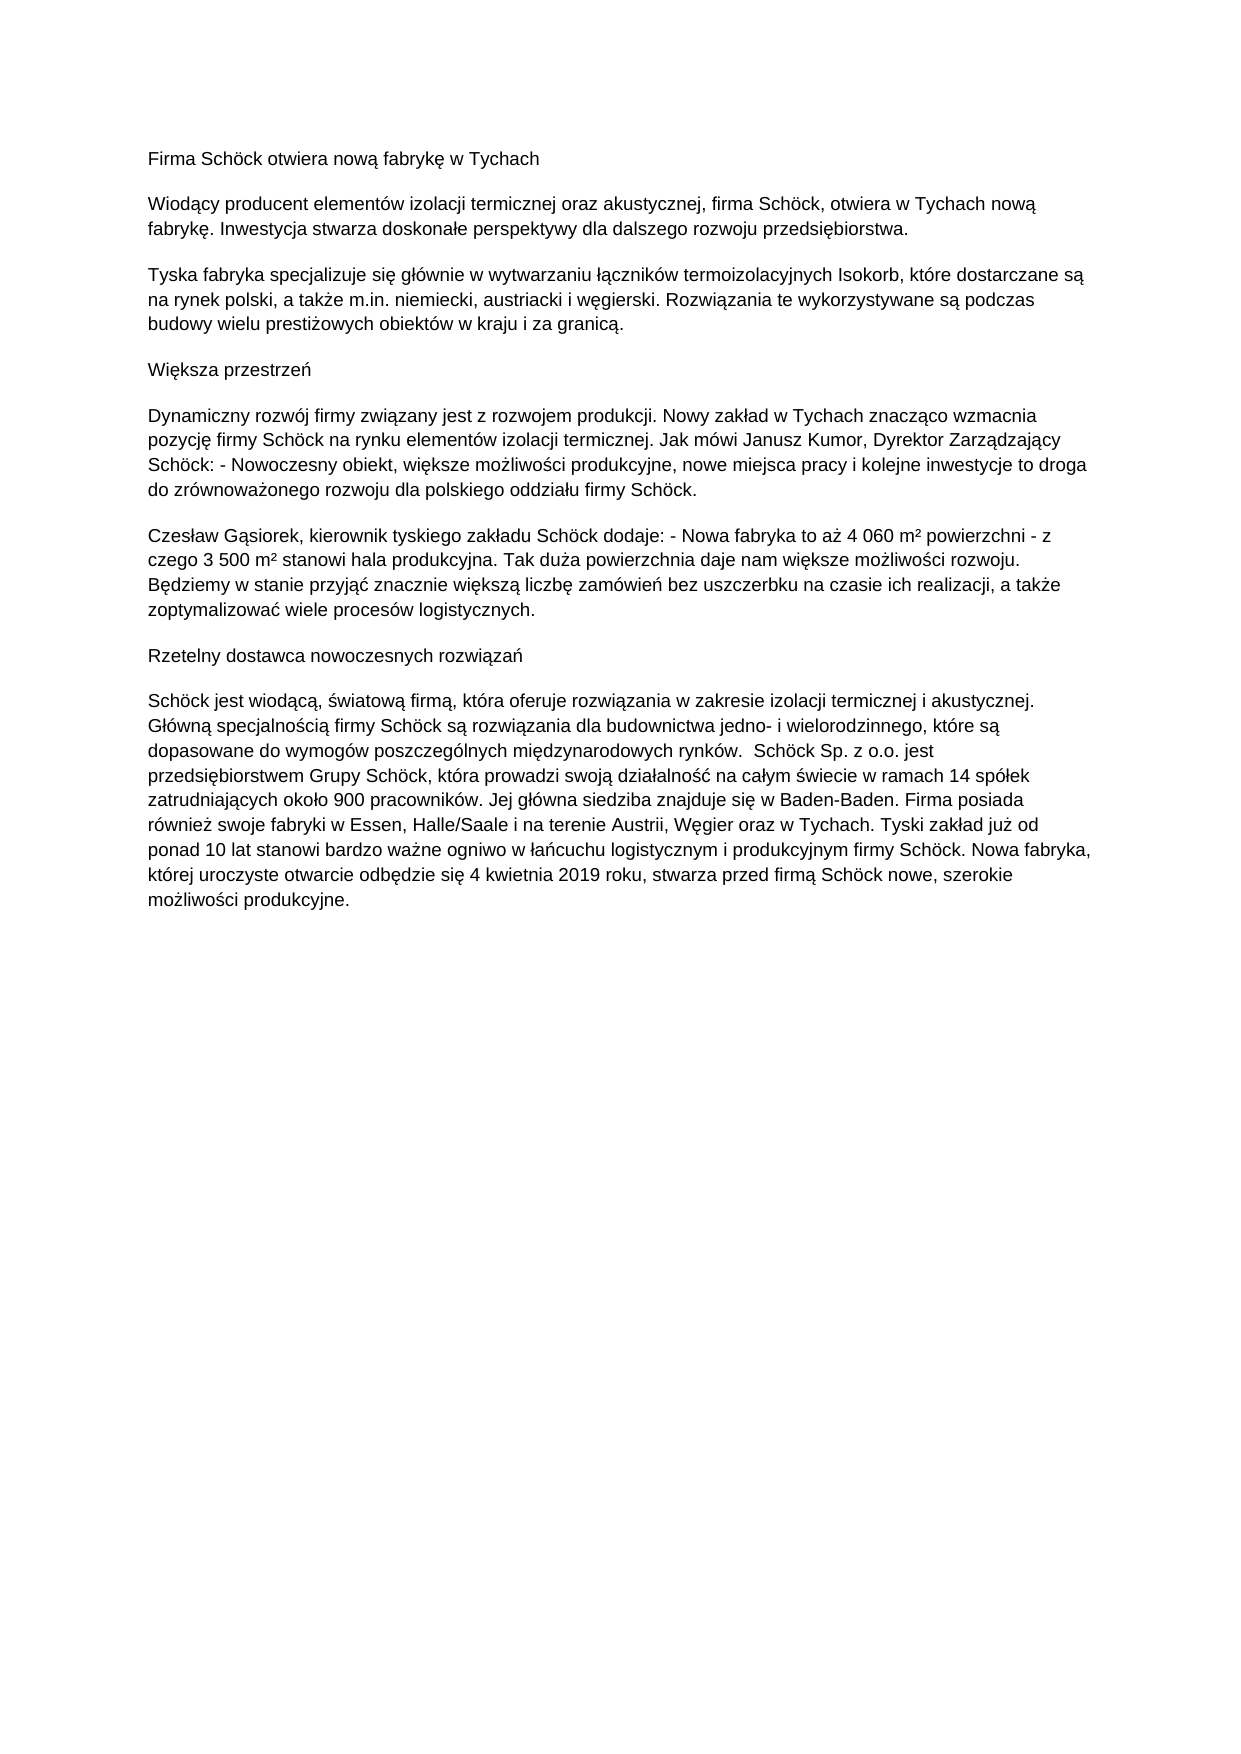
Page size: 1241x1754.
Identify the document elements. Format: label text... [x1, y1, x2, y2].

text Tyska fabryka specjalizuje się głównie w wytwarzaniu łączników termoizolacyjnych Isokorb, które dostarczane są na rynek polski, a także m.in. niemiecki, austriacki i węgierski. Rozwiązania te wykorzystywane są podczas budowy wielu prestiżowych obiektów w kraju i za granicą. [148, 264, 1093, 335]
text Rzetelny dostawca nowoczesnych rozwiązań [148, 644, 1093, 666]
text Większa przestrzeń [148, 359, 1093, 380]
text Firma Schöck otwiera nową fabrykę w Tychach [148, 148, 1093, 169]
text Wiodący producent elementów izolacji termicznej oraz akustycznej, firma Schöck, otwiera w Tychach nową fabrykę. Inwestycja stwarza doskonałe perspektywy dla dalszego rozwoju przedsiębiorstwa. [148, 193, 1093, 239]
text Schöck jest wiodącą, światową firmą, która oferuje rozwiązania w zakresie izolacji termicznej i akustycznej. Główną specjalnością firmy Schöck są rozwiązania dla budownictwa jedno- i wielorodzinnego, które są dopasowane do wymogów poszczególnych międzynarodowych rynków. Schöck Sp. z o.o. jest przedsiębiorstwem Grupy Schöck, która prowadzi swoją działalność na całym świecie w ramach 14 spółek zatrudniających około 900 pracowników. Jej główna siedziba znajduje się w Baden-Baden. Firma posiada również swoje fabryki w Essen, Halle/Saale i na terenie Austrii, Węgier oraz w Tychach. Tyski zakład już od ponad 10 lat stanowi bardzo ważne ogniwo w łańcuchu logistycznym i produkcyjnym firmy Schöck. Nowa fabryka, której uroczyste otwarcie odbędzie się 4 kwietnia 2019 roku, stwarza przed firmą Schöck nowe, szerokie możliwości produkcyjne. [148, 690, 1093, 910]
text Czesław Gąsiorek, kierownik tyskiego zakładu Schöck dodaje: - Nowa fabryka to aż 4 060 m² powierzchni - z czego 3 500 m² stanowi hala produkcyjna. Tak duża powierzchnia daje nam większe możliwości rozwoju. Będziemy w stanie przyjąć znacznie większą liczbę zamówień bez uszczerbku na czasie ich realizacji, a także zoptymalizować wiele procesów logistycznych. [148, 524, 1093, 620]
text Dynamiczny rozwój firmy związany jest z rozwojem produkcji. Nowy zakład w Tychach znacząco wzmacnia pozycję firmy Schöck na rynku elementów izolacji termicznej. Jak mówi Janusz Kumor, Dyrektor Zarządzający Schöck: - Nowoczesny obiekt, większe możliwości produkcyjne, nowe miejsca pracy i kolejne inwestycje to droga do zrównoważonego rozwoju dla polskiego oddziału firmy Schöck. [148, 404, 1093, 500]
